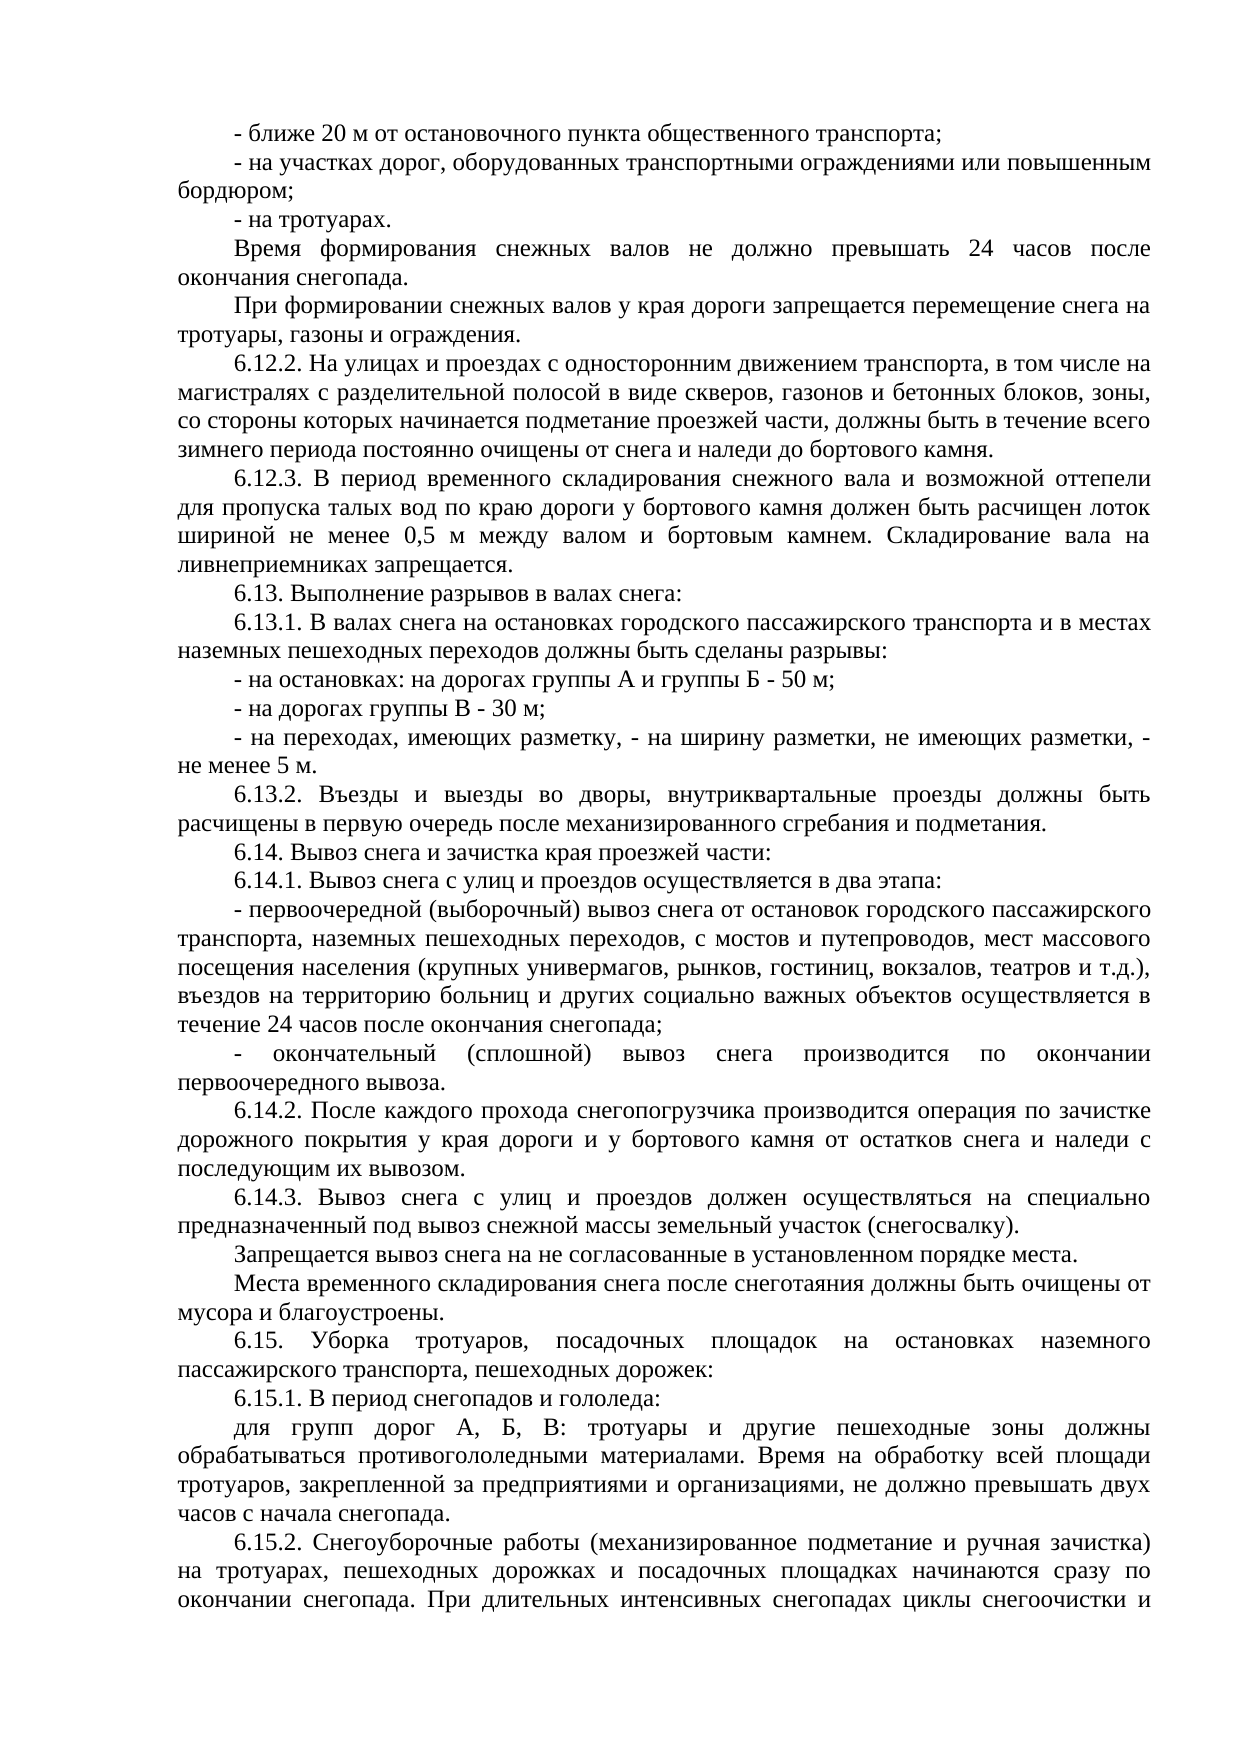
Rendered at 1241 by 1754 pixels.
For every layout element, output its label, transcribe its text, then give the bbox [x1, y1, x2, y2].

text - на тротуарах. [177, 204, 1152, 233]
text 6.12.3. В период временного складирования снежного вала и возможной оттепели для пропуска талых вод по краю дороги у бортового камня должен быть расчищен лоток шириной не менее 0,5 м между валом и бортовым камнем. Складирование вала на ливнеприемниках запрещается. [177, 463, 1152, 578]
text 6.15.1. В период снегопадов и гололеда: [177, 1383, 1152, 1412]
text 6.13. Выполнение разрывов в валах снега: [177, 578, 1152, 607]
text 6.12.2. На улицах и проездах с односторонним движением транспорта, в том числе на магистралях с разделительной полосой в виде скверов, газонов и бетонных блоков, зоны, со стороны которых начинается подметание проезжей части, должны быть в течение всего зимнего периода постоянно очищены от снега и наледи до бортового камня. [177, 348, 1152, 463]
text Места временного складирования снега после снеготаяния должны быть очищены от мусора и благоустроены. [177, 1268, 1152, 1326]
text - первоочередной (выборочный) вывоз снега от остановок городского пассажирского транспорта, наземных пешеходных переходов, с мостов и путепроводов, мест массового посещения населения (крупных универмагов, рынков, гостиниц, вокзалов, театров и т.д.), въездов на территорию больниц и других социально важных объектов осуществляется в течение 24 часов после окончания снегопада; [177, 894, 1152, 1038]
text 6.14. Вывоз снега и зачистка края проезжей части: [177, 837, 1152, 866]
text - окончательный (сплошной) вывоз снега производится по окончании первоочередного вывоза. [177, 1038, 1152, 1096]
text 6.14.1. Вывоз снега с улиц и проездов осуществляется в два этапа: [177, 866, 1152, 894]
text 6.13.2. Въезды и выезды во дворы, внутриквартальные проезды должны быть расчищены в первую очередь после механизированного сгребания и подметания. [177, 779, 1152, 837]
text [177, 1527, 1152, 1613]
text 6.14.3. Вывоз снега с улиц и проездов должен осуществляться на специально предназначенный под вывоз снежной массы земельный участок (снегосвалку). [177, 1182, 1152, 1239]
text При формировании снежных валов у края дороги запрещается перемещение снега на тротуары, газоны и ограждения. [177, 291, 1152, 348]
text для групп дорог А, Б, В: тротуары и другие пешеходные зоны должны обрабатываться противогололедными материалами. Время на обработку всей площади тротуаров, закрепленной за предприятиями и организациями, не должно превышать двух часов с начала снегопада. [177, 1412, 1152, 1527]
text 6.14.2. После каждого прохода снегопогрузчика производится операция по зачистке дорожного покрытия у края дороги и у бортового камня от остатков снега и наледи с последующим их вывозом. [177, 1096, 1152, 1182]
text 6.15. Уборка тротуаров, посадочных площадок на остановках наземного пассажирского транспорта, пешеходных дорожек: [177, 1326, 1152, 1383]
text - ближе 20 м от остановочного пункта общественного транспорта; [177, 118, 1152, 147]
text - на переходах, имеющих разметку, - на ширину разметки, не имеющих разметки, - не менее 5 м. [177, 722, 1152, 779]
text Запрещается вывоз снега на не согласованные в установленном порядке места. [177, 1239, 1152, 1268]
text - на остановках: на дорогах группы А и группы Б - 50 м; [177, 664, 1152, 693]
text Время формирования снежных валов не должно превышать 24 часов после окончания снегопада. [177, 233, 1152, 291]
text - на участках дорог, оборудованных транспортными ограждениями или повышенным бордюром; [177, 147, 1152, 204]
text 6.13.1. В валах снега на остановках городского пассажирского транспорта и в местах наземных пешеходных переходов должны быть сделаны разрывы: [177, 607, 1152, 664]
text - на дорогах группы В - 30 м; [177, 693, 1152, 722]
